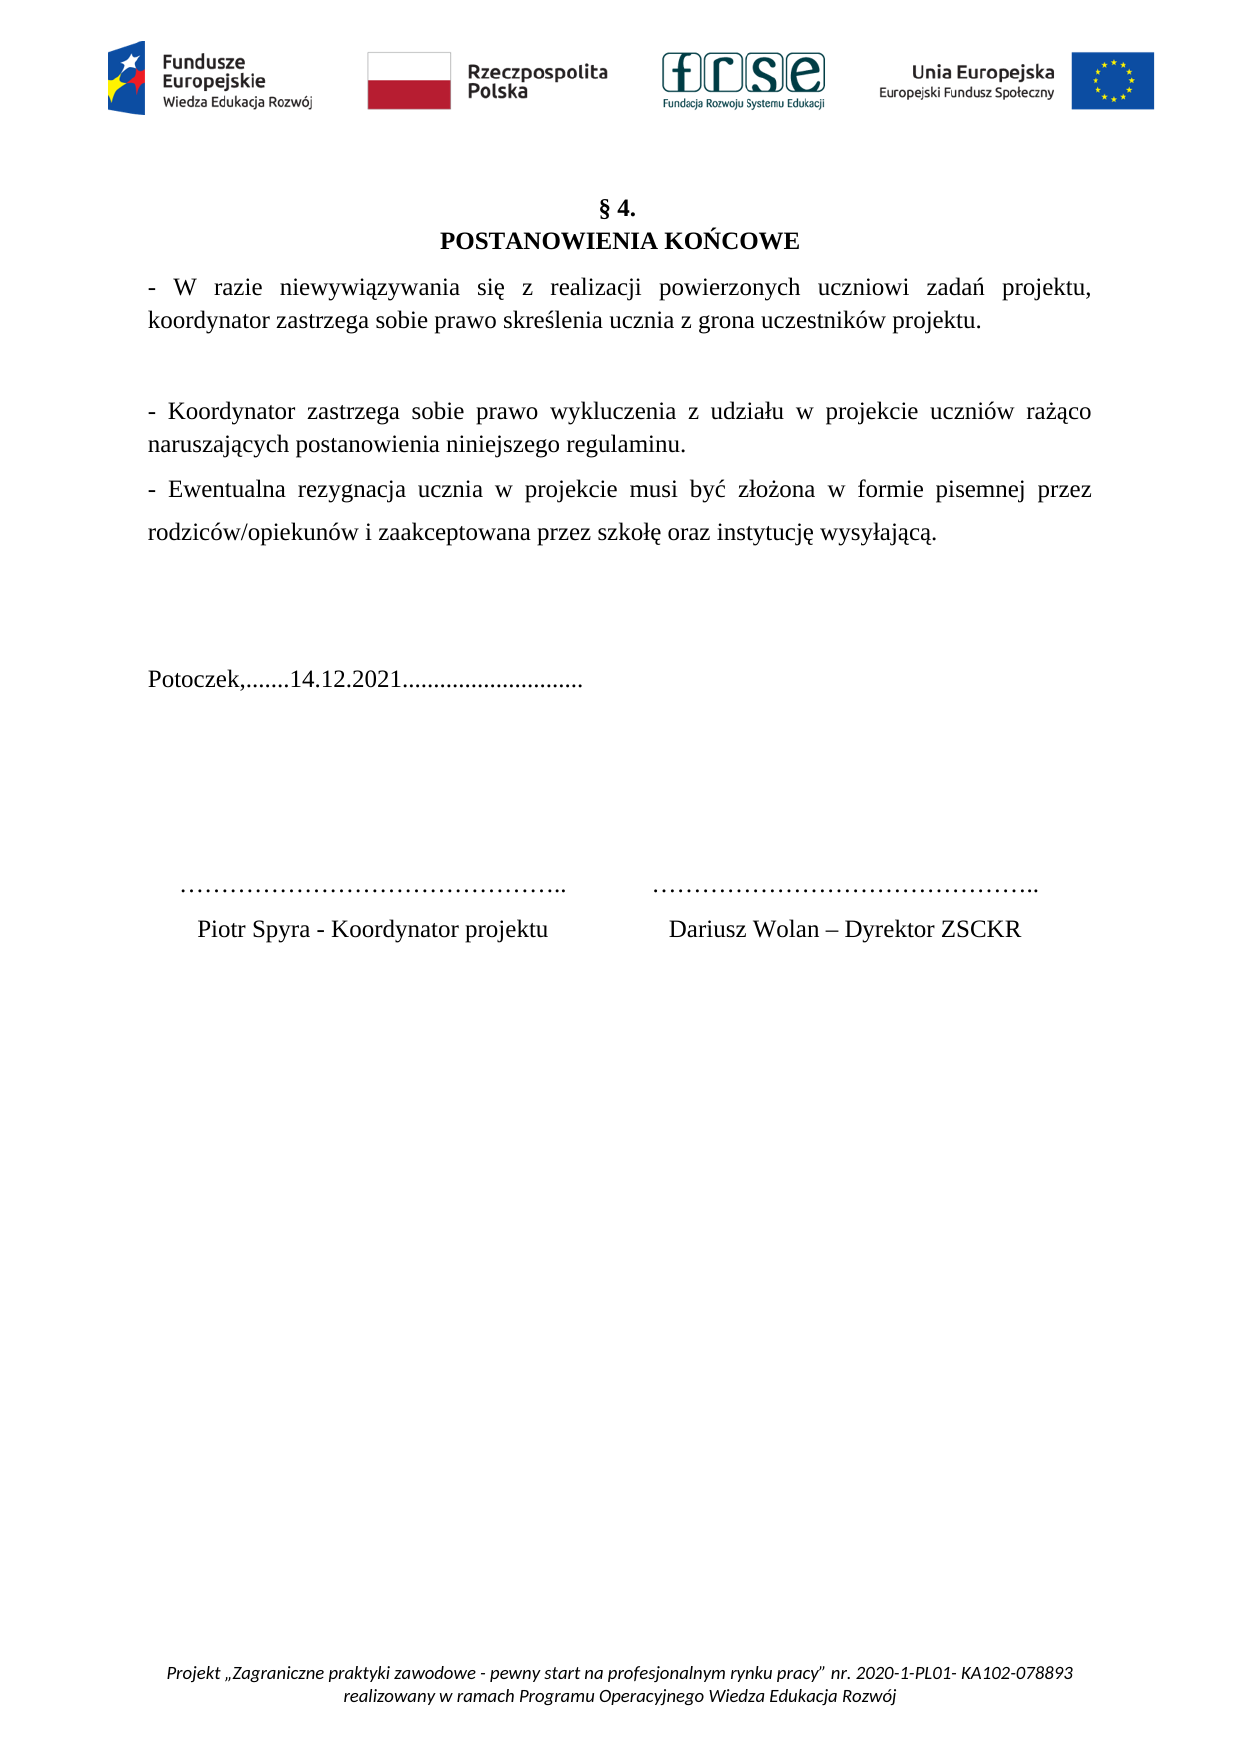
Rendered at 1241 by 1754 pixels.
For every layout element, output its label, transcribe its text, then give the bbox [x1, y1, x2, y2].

text Potoczek,.......14.12.2021............................. [148, 664, 1093, 693]
table_header ……………………………………….. Dariusz Wolan – Dyrektor ZSCKR [609, 846, 1081, 970]
text - Ewentualna rezygnacja ucznia w projekcie musi być złożona w formie pisemnej przez rodziców/opiekunów i zaakceptowana przez szkołę oraz instytucję wysyłającą. [148, 474, 1093, 546]
table_header ……………………………………….. Piotr Spyra - Koordynator projektu [136, 846, 609, 970]
text § 4. POSTANOWIENIA KOŃCOWE [148, 193, 1093, 255]
text - W razie niewywiązywania się z realizacji powierzonych uczniowi zadań projektu, koordynator zastrzega sobie prawo skreślenia ucznia z grona uczestników projektu. [148, 272, 1093, 333]
text - Koordynator zastrzega sobie prawo wykluczenia z udziału w projekcie uczniów rażąco naruszających postanowienia niniejszego regulaminu. [148, 396, 1093, 457]
picture [108, 41, 1155, 115]
